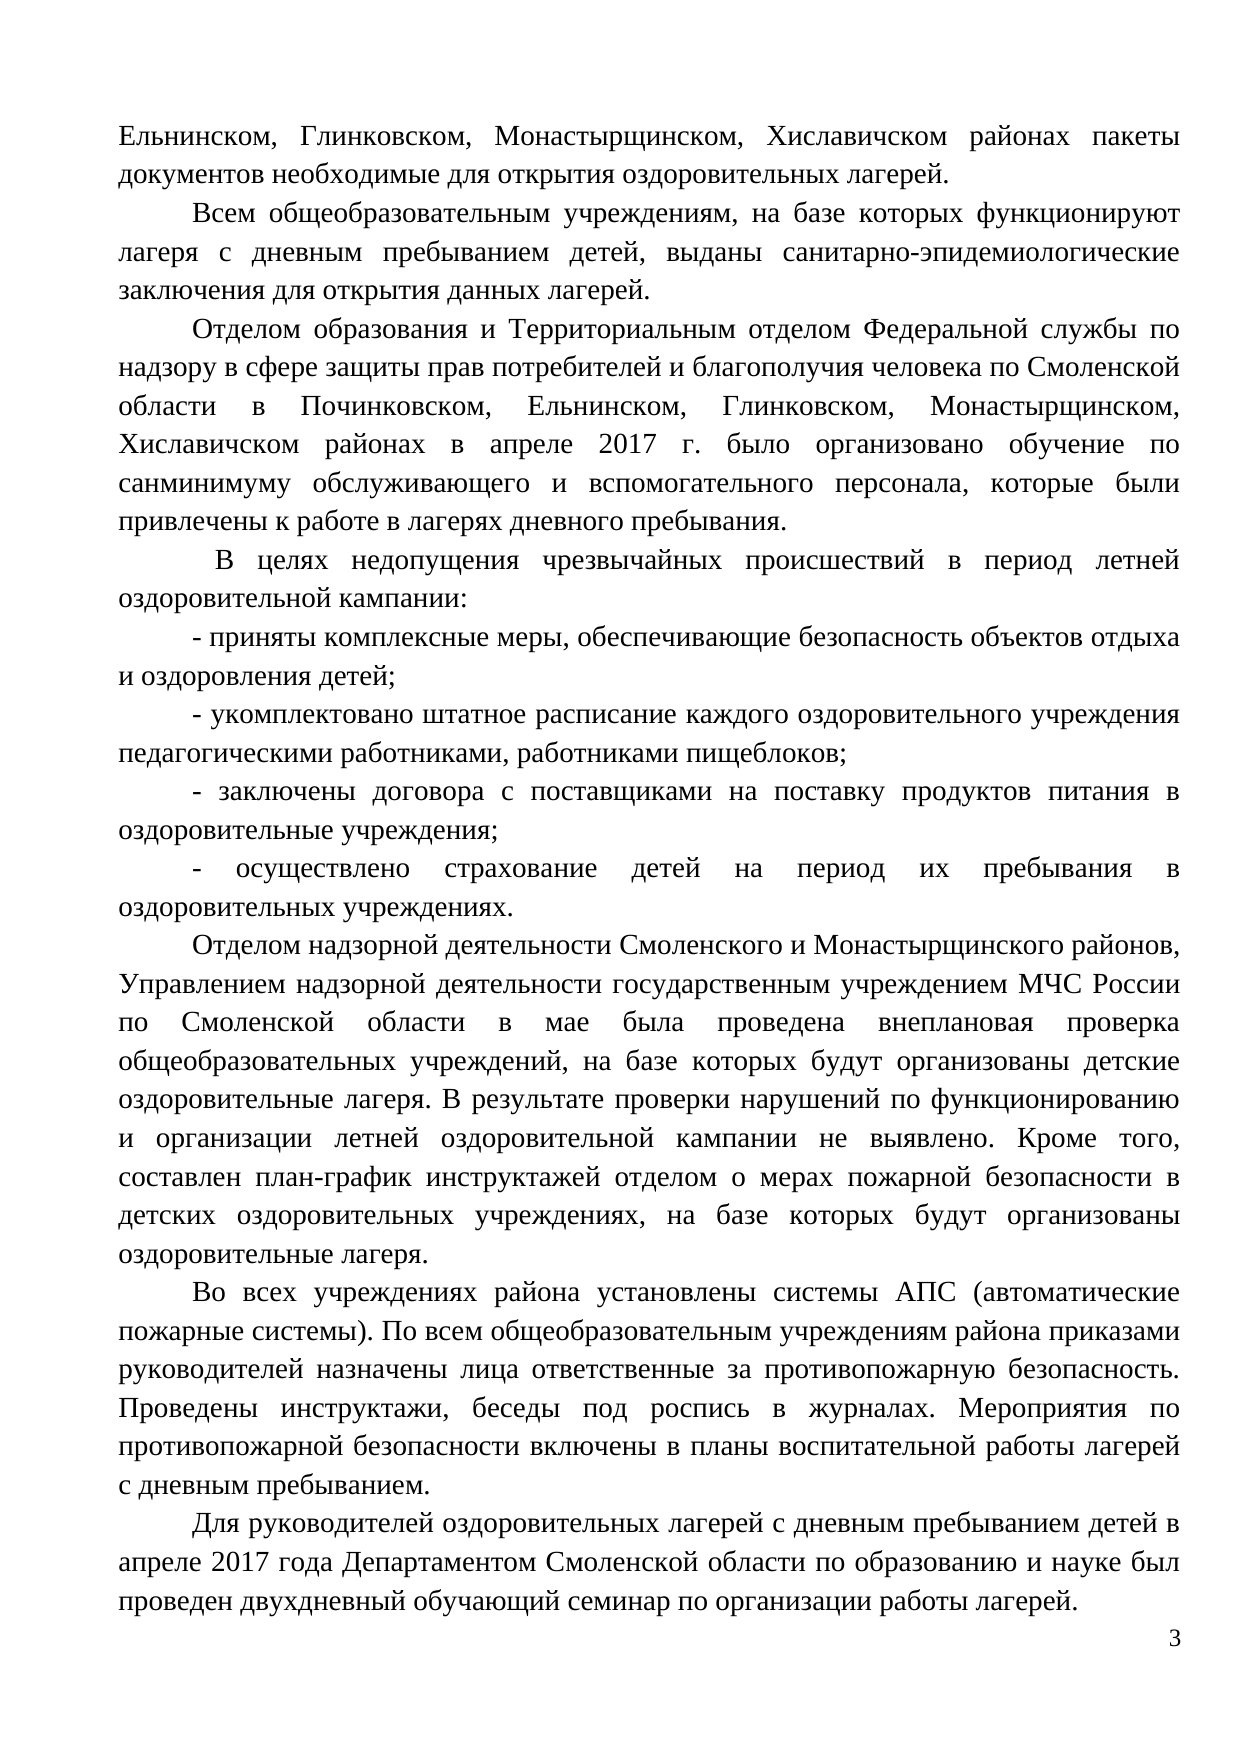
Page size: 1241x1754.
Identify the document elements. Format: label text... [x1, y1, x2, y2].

text Отделом образования и Территориальным отделом Федеральной службы по надзору в сфере защиты прав потребителей и благополучия человека по Смоленской области в Починковском, Ельнинском, Глинковском, Монастырщинском, Хиславичском районах в апреле 2017 г. было организовано обучение по санминимуму обслуживающего и вспомогательного персонала, которые были привлечены к работе в лагерях дневного пребывания. [118, 311, 1181, 537]
text Во всех учреждениях района установлены системы АПС (автоматические пожарные системы). По всем общеобразовательным учреждениям района приказами руководителей назначены лица ответственные за противопожарную безопасность. Проведены инструктажи, беседы под роспись в журналах. Мероприятия по противопожарной безопасности включены в планы воспитательной работы лагерей с дневным пребыванием. [118, 1274, 1181, 1501]
text - осуществлено страхование детей на период их пребывания в оздоровительных учреждениях. [118, 850, 1181, 922]
text Всем общеобразовательным учреждениям, на базе которых функционируют лагеря с дневным пребыванием детей, выданы санитарно-эпидемиологические заключения для открытия данных лагерей. [118, 195, 1181, 306]
text Отделом надзорной деятельности Смоленского и Монастырщинского районов, Управлением надзорной деятельности государственным учреждением МЧС России по Смоленской области в мае была проведена внеплановая проверка общеобразовательных учреждений, на базе которых будут организованы детские оздоровительные лагеря. В результате проверки нарушений по функционированию и организации летней оздоровительной кампании не выявлено. Кроме того, составлен план-график инструктажей отделом о мерах пожарной безопасности в детских оздоровительных учреждениях, на базе которых будут организованы оздоровительные лагеря. [118, 927, 1181, 1269]
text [118, 118, 1181, 190]
text - заключены договора с поставщиками на поставку продуктов питания в оздоровительные учреждения; [118, 773, 1181, 845]
text - укомплектовано штатное расписание каждого оздоровительного учреждения педагогическими работниками, работниками пищеблоков; [118, 696, 1181, 768]
text - приняты комплексные меры, обеспечивающие безопасность объектов отдыха и оздоровления детей; [118, 619, 1181, 691]
text Для руководителей оздоровительных лагерей с дневным пребыванием детей в апреле 2017 года Департаментом Смоленской области по образованию и науке был проведен двухдневный обучающий семинар по организации работы лагерей. [118, 1506, 1181, 1616]
text В целях недопущения чрезвычайных происшествий в период летней оздоровительной кампании: [118, 542, 1181, 614]
